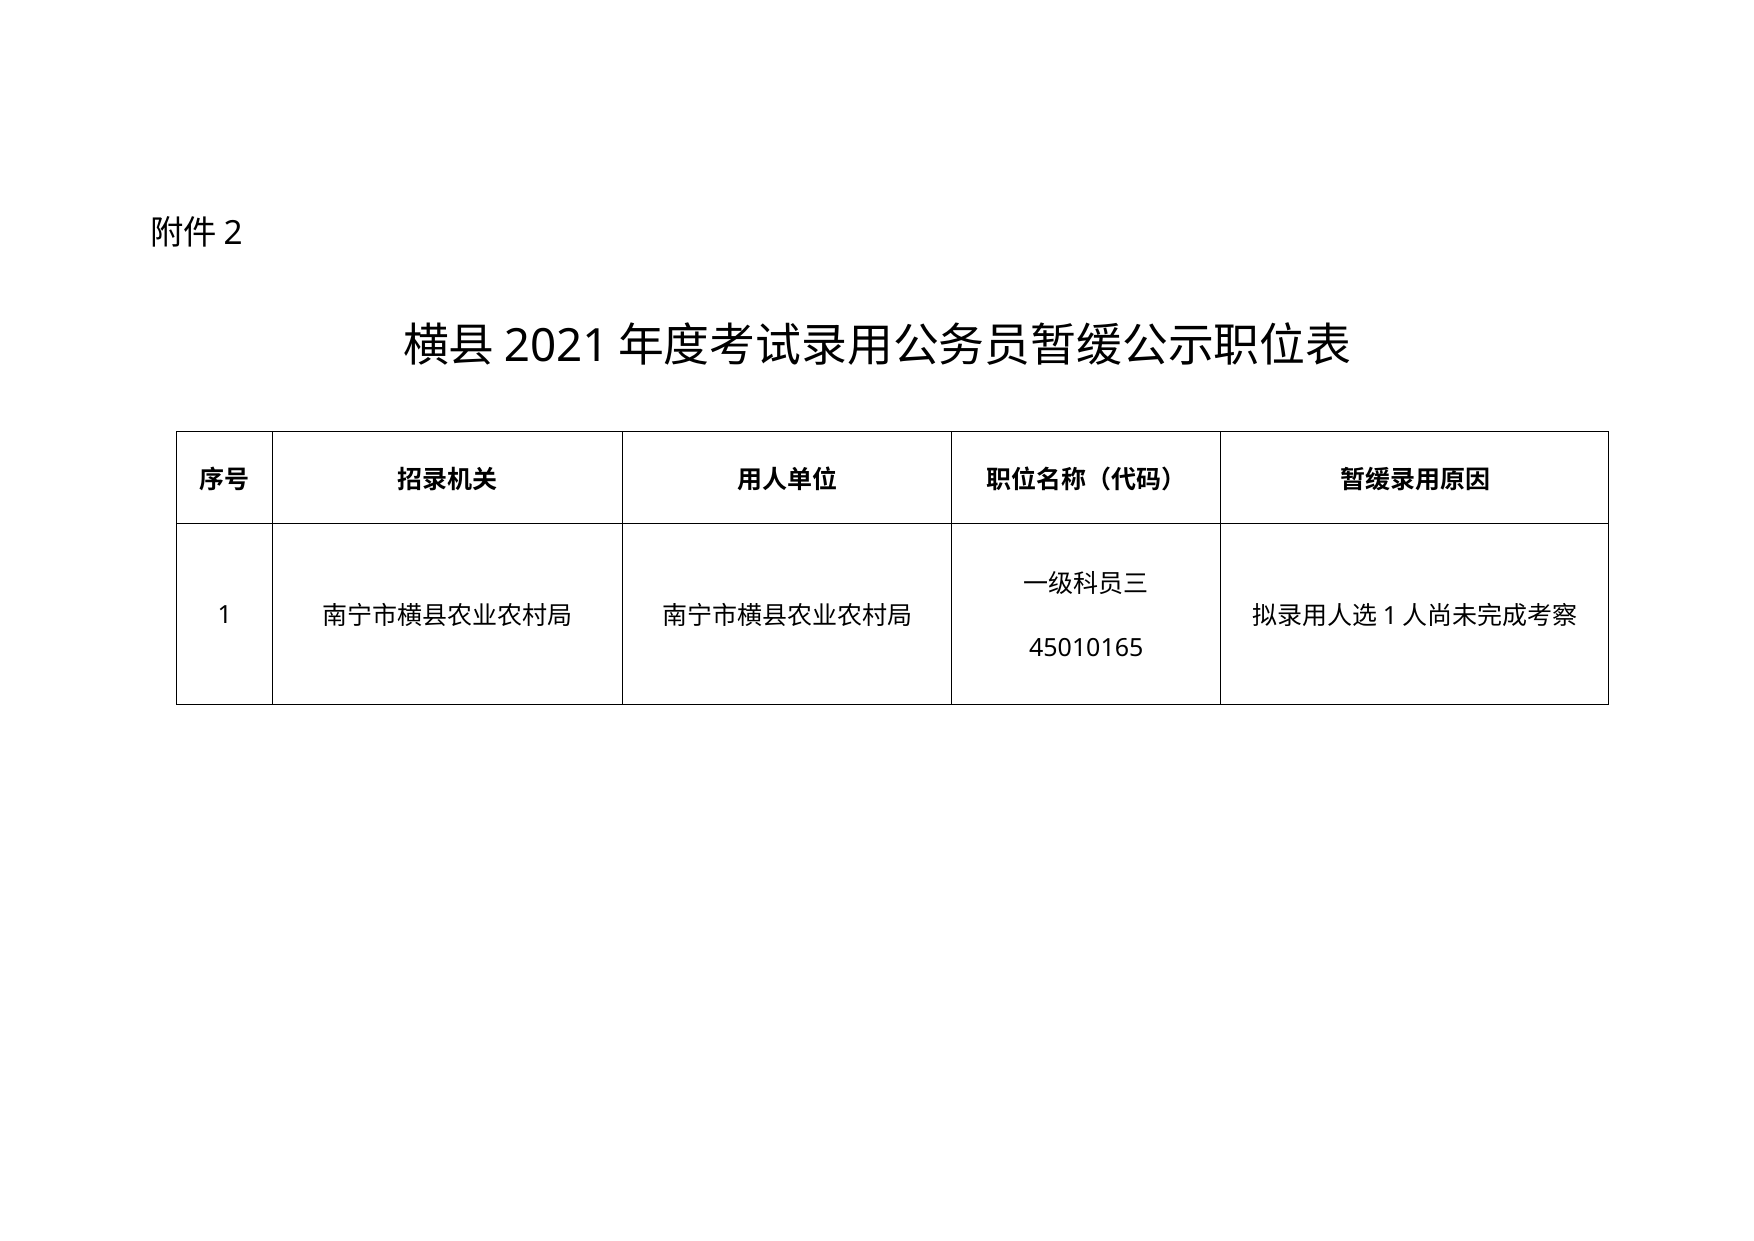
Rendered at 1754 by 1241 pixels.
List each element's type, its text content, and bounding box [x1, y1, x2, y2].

table_cell 拟录用人选1人尚未完成考察 [1221, 524, 1608, 703]
table_header 招录机关 [273, 432, 622, 523]
table_header 暂缓录用原因 [1221, 432, 1608, 523]
table_cell 南宁市横县农业农村局 [623, 524, 951, 703]
table_cell 南宁市横县农业农村局 [273, 524, 622, 703]
text 横县2021年度考试录用公务员暂缓公示职位表 [150, 314, 1604, 373]
table_header 用人单位 [623, 432, 951, 523]
table_header 职位名称（代码） [952, 432, 1220, 523]
table_header 序号 [177, 432, 272, 523]
table_cell 1 [177, 524, 272, 703]
text 附件2 [150, 198, 1604, 256]
table_cell 一级科员三 45010165 [952, 524, 1220, 703]
